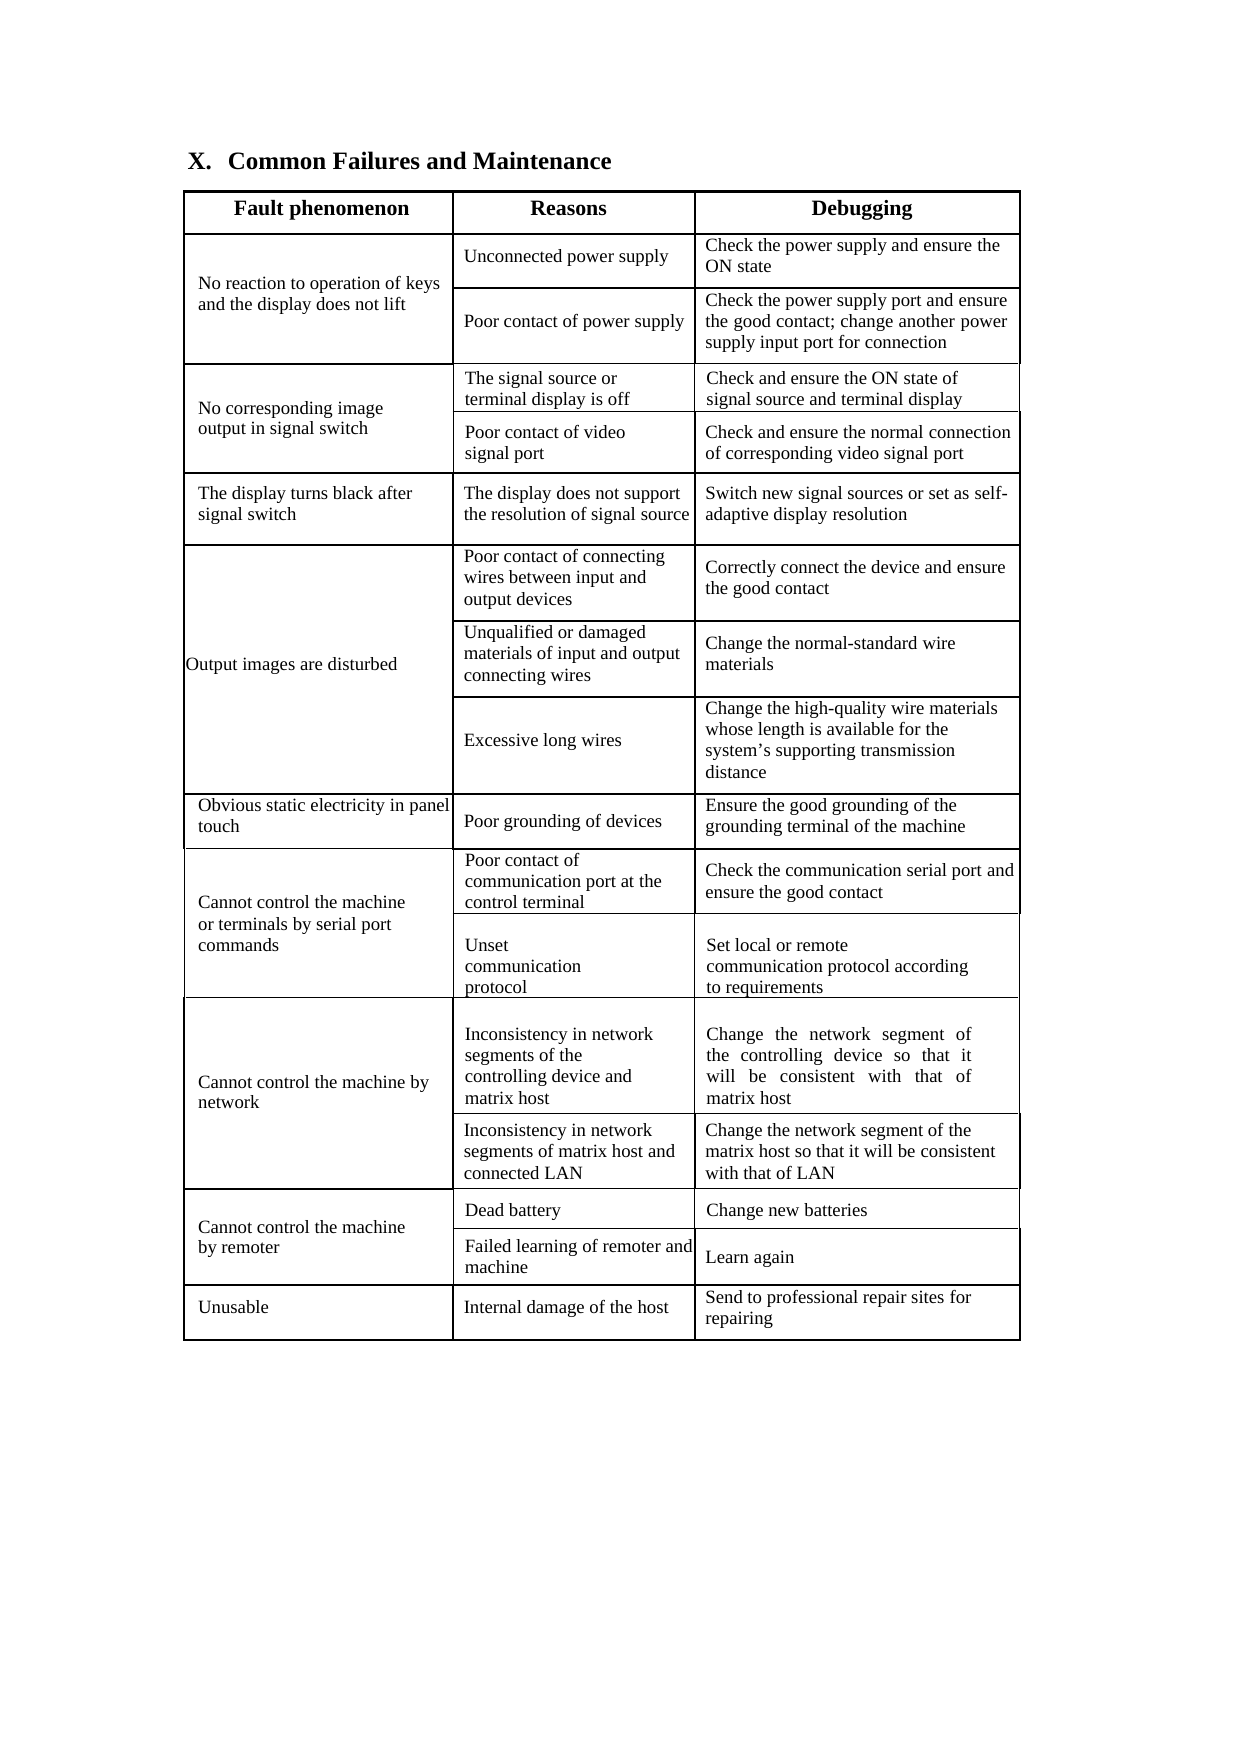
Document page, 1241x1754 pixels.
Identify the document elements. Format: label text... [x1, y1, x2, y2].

table_cell Poor contact of connecting wires between input and output devices [454, 546, 694, 619]
table_cell Poor grounding of devices [454, 795, 694, 847]
table_cell Switch new signal sources or set as self- adaptive display resolution [696, 474, 1019, 544]
table_cell Ensure the good grounding of the grounding terminal of the machine [696, 795, 1019, 847]
table_cell Change the normal-standard wire materials [696, 622, 1019, 696]
table_cell The signal source or terminal display is off [454, 364, 694, 411]
table_cell Excessive long wires [454, 698, 694, 793]
table_cell Change the network segment of the matrix host so that it will be consistent with that of LAN [696, 1113, 1019, 1188]
table_cell Poor contact of video signal port [454, 412, 694, 472]
table_cell Change the network segment of the controlling device so that it will be consistent with that of matrix host [695, 997, 1019, 1112]
table_cell Unqualified or damaged materials of input and output connecting wires [454, 622, 694, 696]
table_cell Internal damage of the host [454, 1286, 694, 1339]
table_cell The display does not support the resolution of signal source [454, 474, 694, 544]
table_cell Cannot control the machine by network [185, 998, 452, 1188]
table_cell Failed learning of remoter and machine [454, 1229, 694, 1284]
table_header Reasons [454, 193, 694, 232]
table_cell Output images are disturbed [185, 546, 452, 793]
table_cell Send to professional repair sites for repairing [696, 1286, 1019, 1339]
table_cell Unconnected power supply [454, 235, 694, 287]
table_header Debugging [696, 193, 1019, 232]
table_cell No corresponding image output in signal switch [185, 365, 453, 472]
table_cell The display turns black after signal switch [185, 474, 452, 544]
table_cell Inconsistency in network segments of matrix host and connected LAN [454, 1114, 694, 1188]
table_cell No reaction to operation of keys and the display does not lift [185, 235, 452, 363]
table_cell Learn again [696, 1228, 1019, 1284]
subtitle Common Failures and Maintenance [187, 146, 1065, 174]
table_cell Check and ensure the ON state of signal source and terminal display [695, 363, 1019, 411]
table_cell Inconsistency in network segments of the controlling device and matrix host [454, 998, 694, 1112]
table_cell Check the communication serial port and ensure the good contact [696, 850, 1019, 913]
table_cell Set local or remote communication protocol according to requirements [695, 913, 1019, 997]
table_cell Change new batteries [695, 1188, 1019, 1227]
table_cell Unusable [185, 1286, 452, 1339]
table_cell Poor contact of power supply [454, 289, 694, 363]
table_cell Cannot control the machine or terminals by serial port commands [185, 849, 453, 997]
table_cell Correctly connect the device and ensure the good contact [696, 546, 1019, 619]
table_cell Change the high-quality wire materials whose length is available for the system’s supporting transmission distance [696, 698, 1019, 793]
table_cell Poor contact of communication port at the control terminal [454, 850, 694, 913]
table_cell Unset communication protocol [454, 914, 694, 997]
table_cell Check and ensure the normal connection of corresponding video signal port [696, 411, 1019, 472]
table_cell Cannot control the machine by remoter [185, 1190, 453, 1284]
table_cell Check the power supply and ensure the ON state [696, 235, 1019, 287]
table_cell Dead battery [454, 1189, 694, 1227]
table_cell Obvious static electricity in panel touch [185, 795, 452, 847]
table_header Fault phenomenon [185, 193, 452, 232]
table_cell Check the power supply port and ensure the good contact; change another power supply input port for connection [696, 289, 1019, 363]
